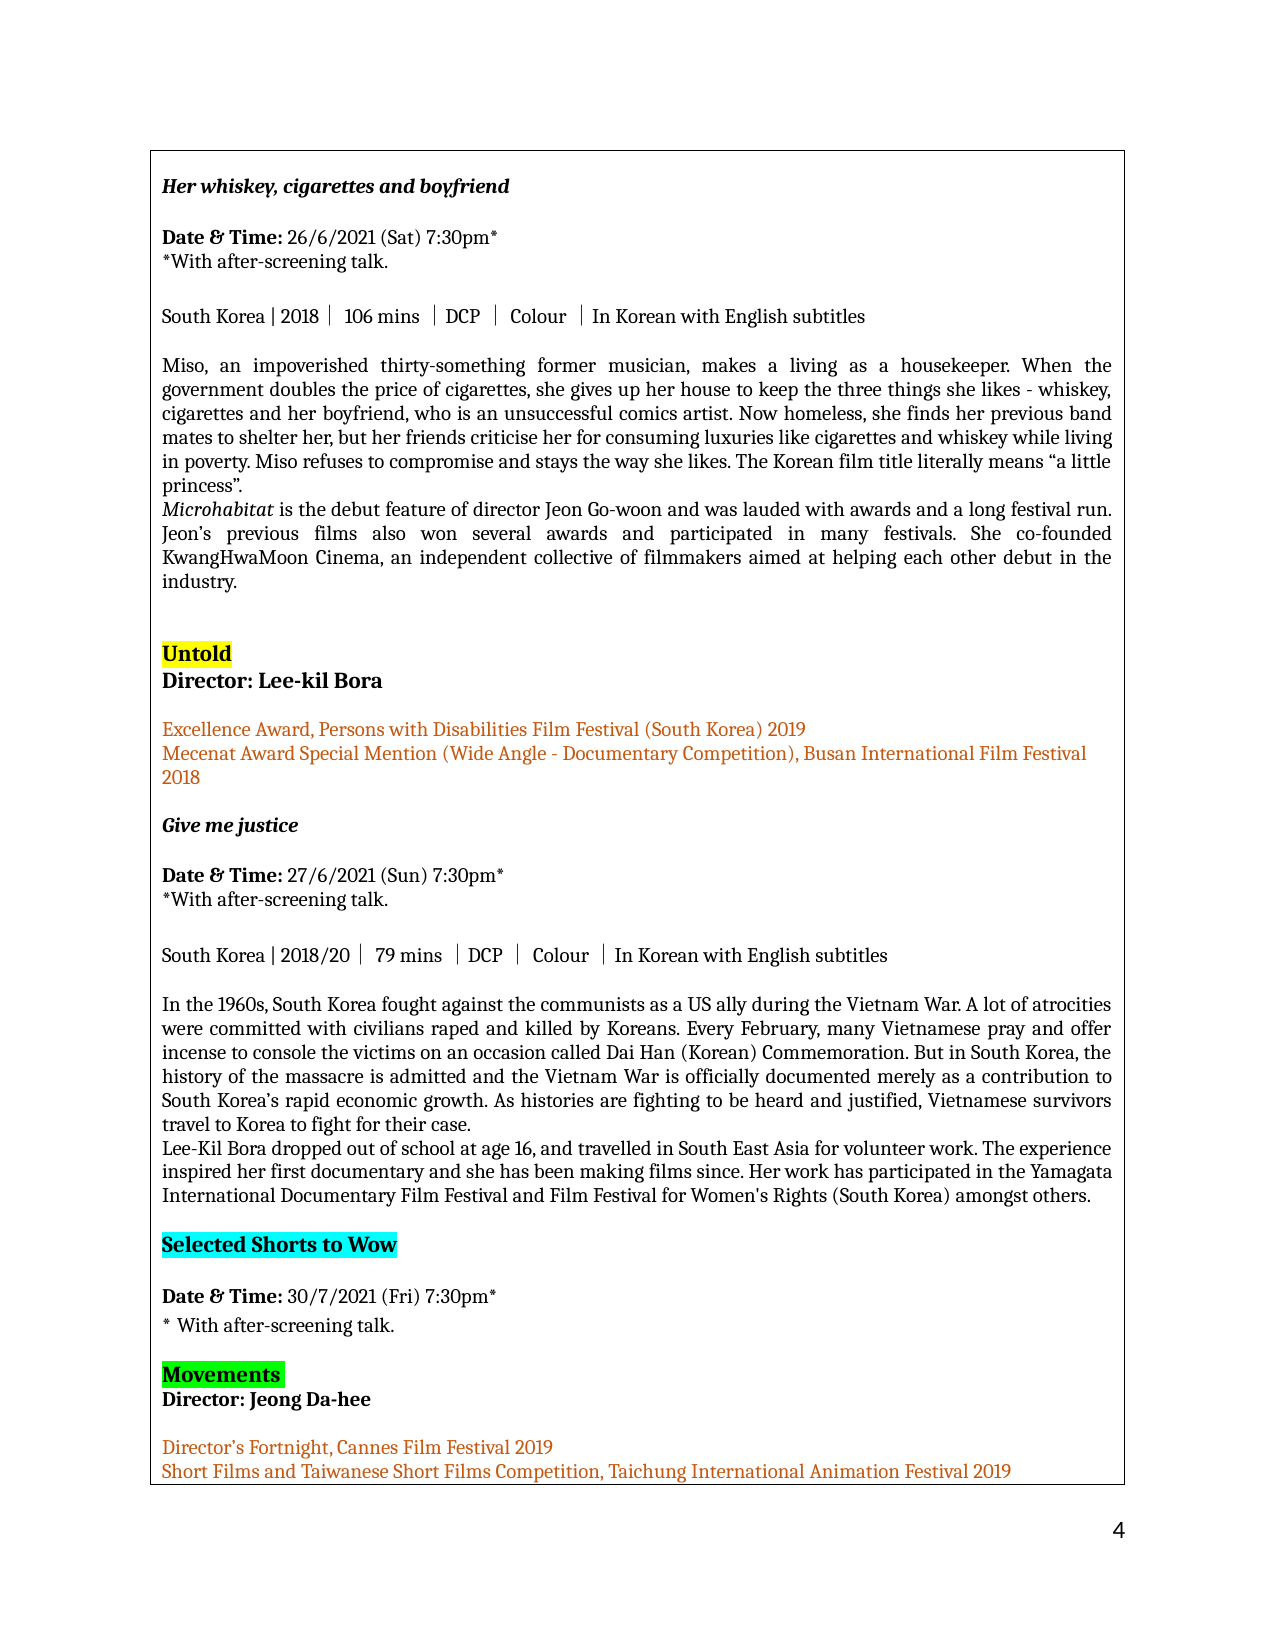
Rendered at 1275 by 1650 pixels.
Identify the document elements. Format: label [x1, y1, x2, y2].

table_cell [151, 151, 1124, 1484]
